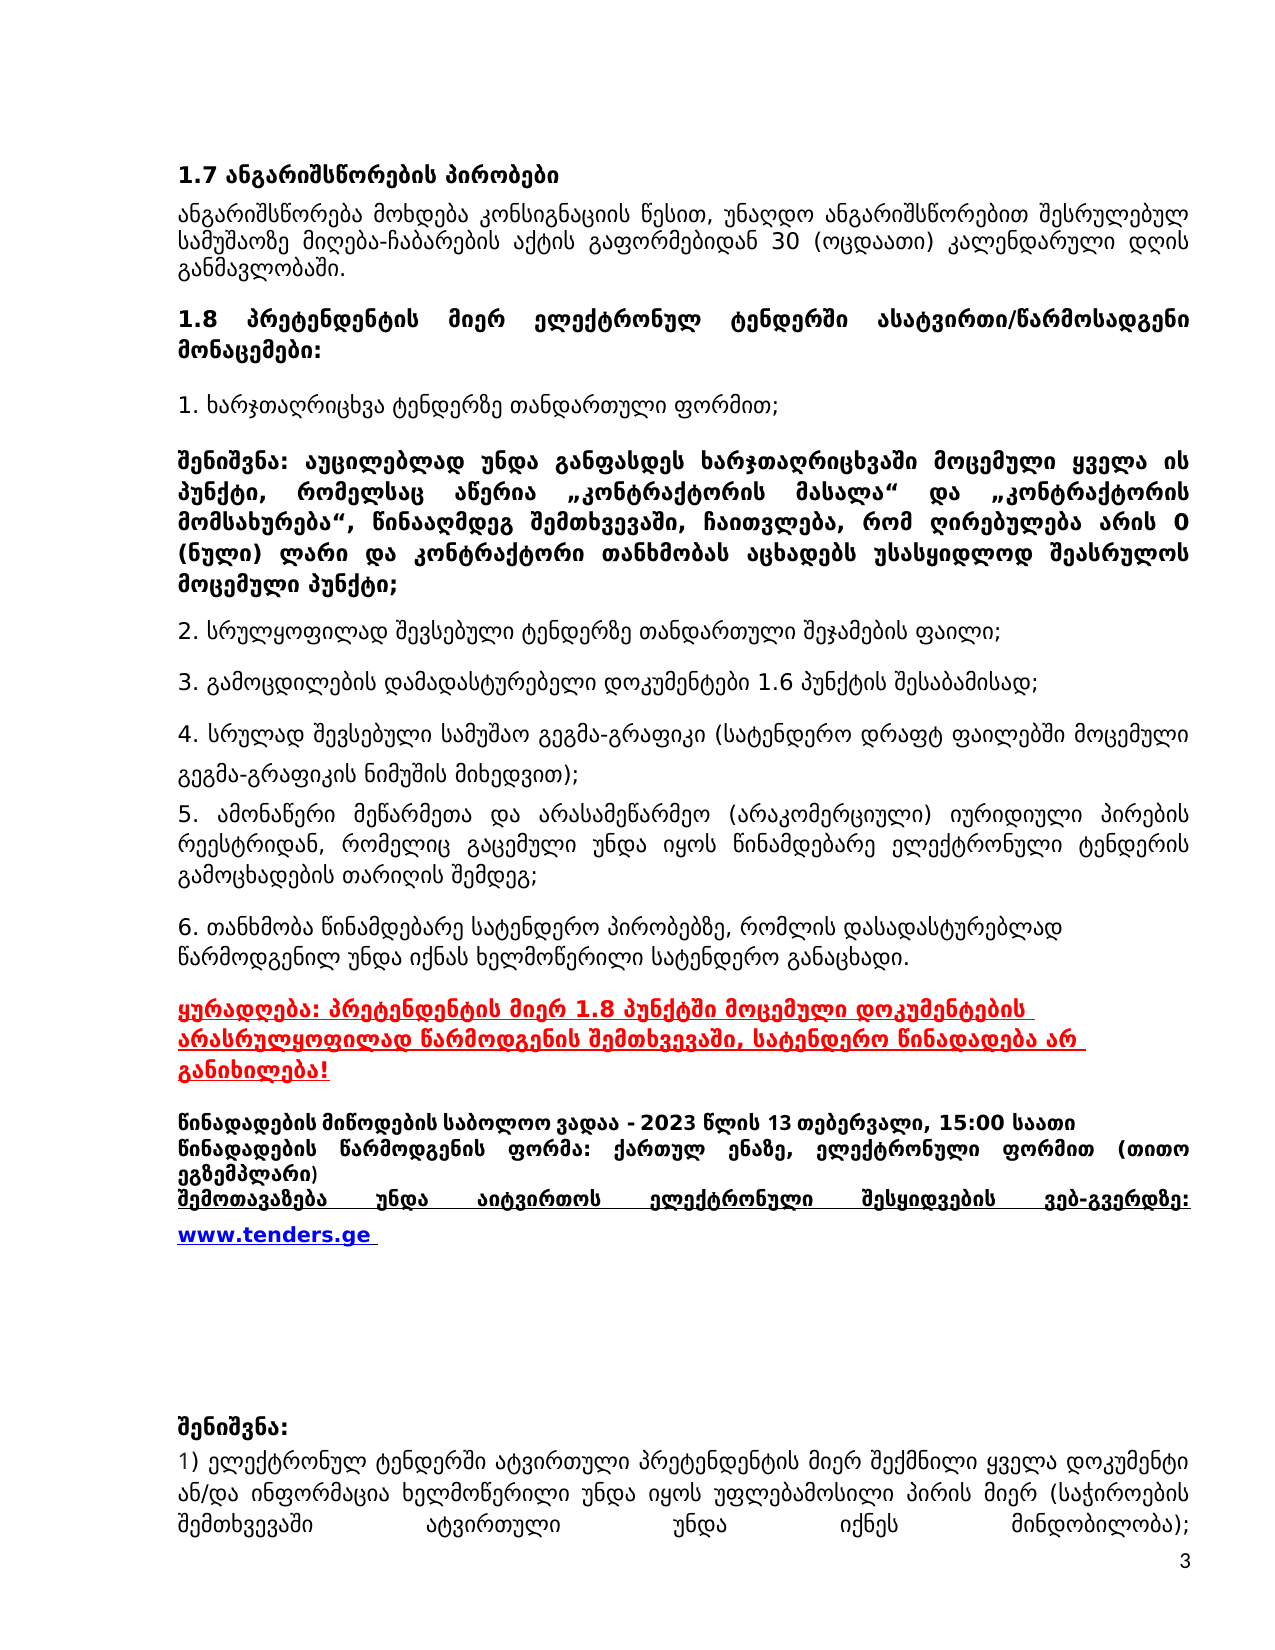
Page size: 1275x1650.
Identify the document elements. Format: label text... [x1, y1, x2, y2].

text ანგარიშსწორება მოხდება კონსიგნაციის წესით, უნაღდო ანგარიშსწორებით შესრულებულ სამუშაოზე მიღება-ჩაბარების აქტის გაფორმებიდან 30 (ოცდაათი) კალენდარული დღის განმავლობაში. [177, 201, 1191, 281]
text წინადადების მიწოდების საბოლოო ვადაა - 2023 წლის 13 თებერვალი, 15:00 საათი [177, 1108, 1191, 1137]
text 6. თანხმობა წინამდებარე სატენდერო პირობებზე, რომლის დასადასტურებლად წარმოდგენილ უნდა იქნას ხელმოწერილი სატენდერო განაცხადი. [177, 914, 1191, 971]
text 1. ხარჯთაღრიცხვა ტენდერზე თანდართული ფორმით; [177, 393, 1191, 419]
text წინადადების წარმოდგენის ფორმა: ქართულ ენაზე, ელექტრონული ფორმით (თითო ეგზემპლარი) [177, 1137, 1191, 1187]
text 5. ამონაწერი მეწარმეთა და არასამეწარმეო (არაკომერციული) იურიდიული პირების რეესტრიდან, რომელიც გაცემული უნდა იყოს წინამდებარე ელექტრონული ტენდერის გამოცხადების თარიღის შემდეგ; [177, 801, 1191, 889]
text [177, 1414, 1191, 1537]
text 1.7 ანგარიშსწორების პირობები [177, 162, 1191, 189]
text შემოთავაზება უნდა აიტვირთოს ელექტრონული შესყიდვების ვებ-გვერდზე: www.tenders.ge [177, 1187, 1191, 1208]
text შენიშვნა: აუცილებლად უნდა განფასდეს ხარჯთაღრიცხვაში მოცემული ყველა ის პუნქტი, რომელსაც აწერია „კონტრაქტორის მასალა“ და „კონტრაქტორის მომსახურება“, წინააღმდეგ შემთხვევაში, ჩაითვლება, რომ ღირებულება არის 0 (ნული) ლარი და კონტრაქტორი თანხმობას აცხადებს უსასყიდლოდ შეასრულოს მოცემული პუნქტი; [177, 448, 1191, 597]
text ყურადღება: პრეტენდენტის მიერ 1.8 პუნქტში მოცემული დოკუმენტების არასრულყოფილად წარმოდგენის შემთხვევაში, სატენდერო წინადადება არ განიხილება! [177, 996, 1191, 1084]
text შემოთავაზება უნდა აიტვირთოს ელექტრონული შესყიდვების ვებ-გვერდზე: www.tenders.ge [177, 1209, 1191, 1247]
text 2. სრულყოფილად შევსებული ტენდერზე თანდართული შეჯამების ფაილი; [177, 618, 1191, 645]
text 1.8 პრეტენდენტის მიერ ელექტრონულ ტენდერში ასატვირთი/წარმოსადგენი მონაცემები: [177, 306, 1191, 364]
text 4. სრულად შევსებული სამუშაო გეგმა-გრაფიკი (სატენდერო დრაფტ ფაილებში მოცემული გეგმა-გრაფიკის ნიმუშის მიხედვით); [177, 721, 1191, 788]
text 3. გამოცდილების დამადასტურებელი დოკუმენტები 1.6 პუნქტის შესაბამისად; [177, 669, 1191, 696]
